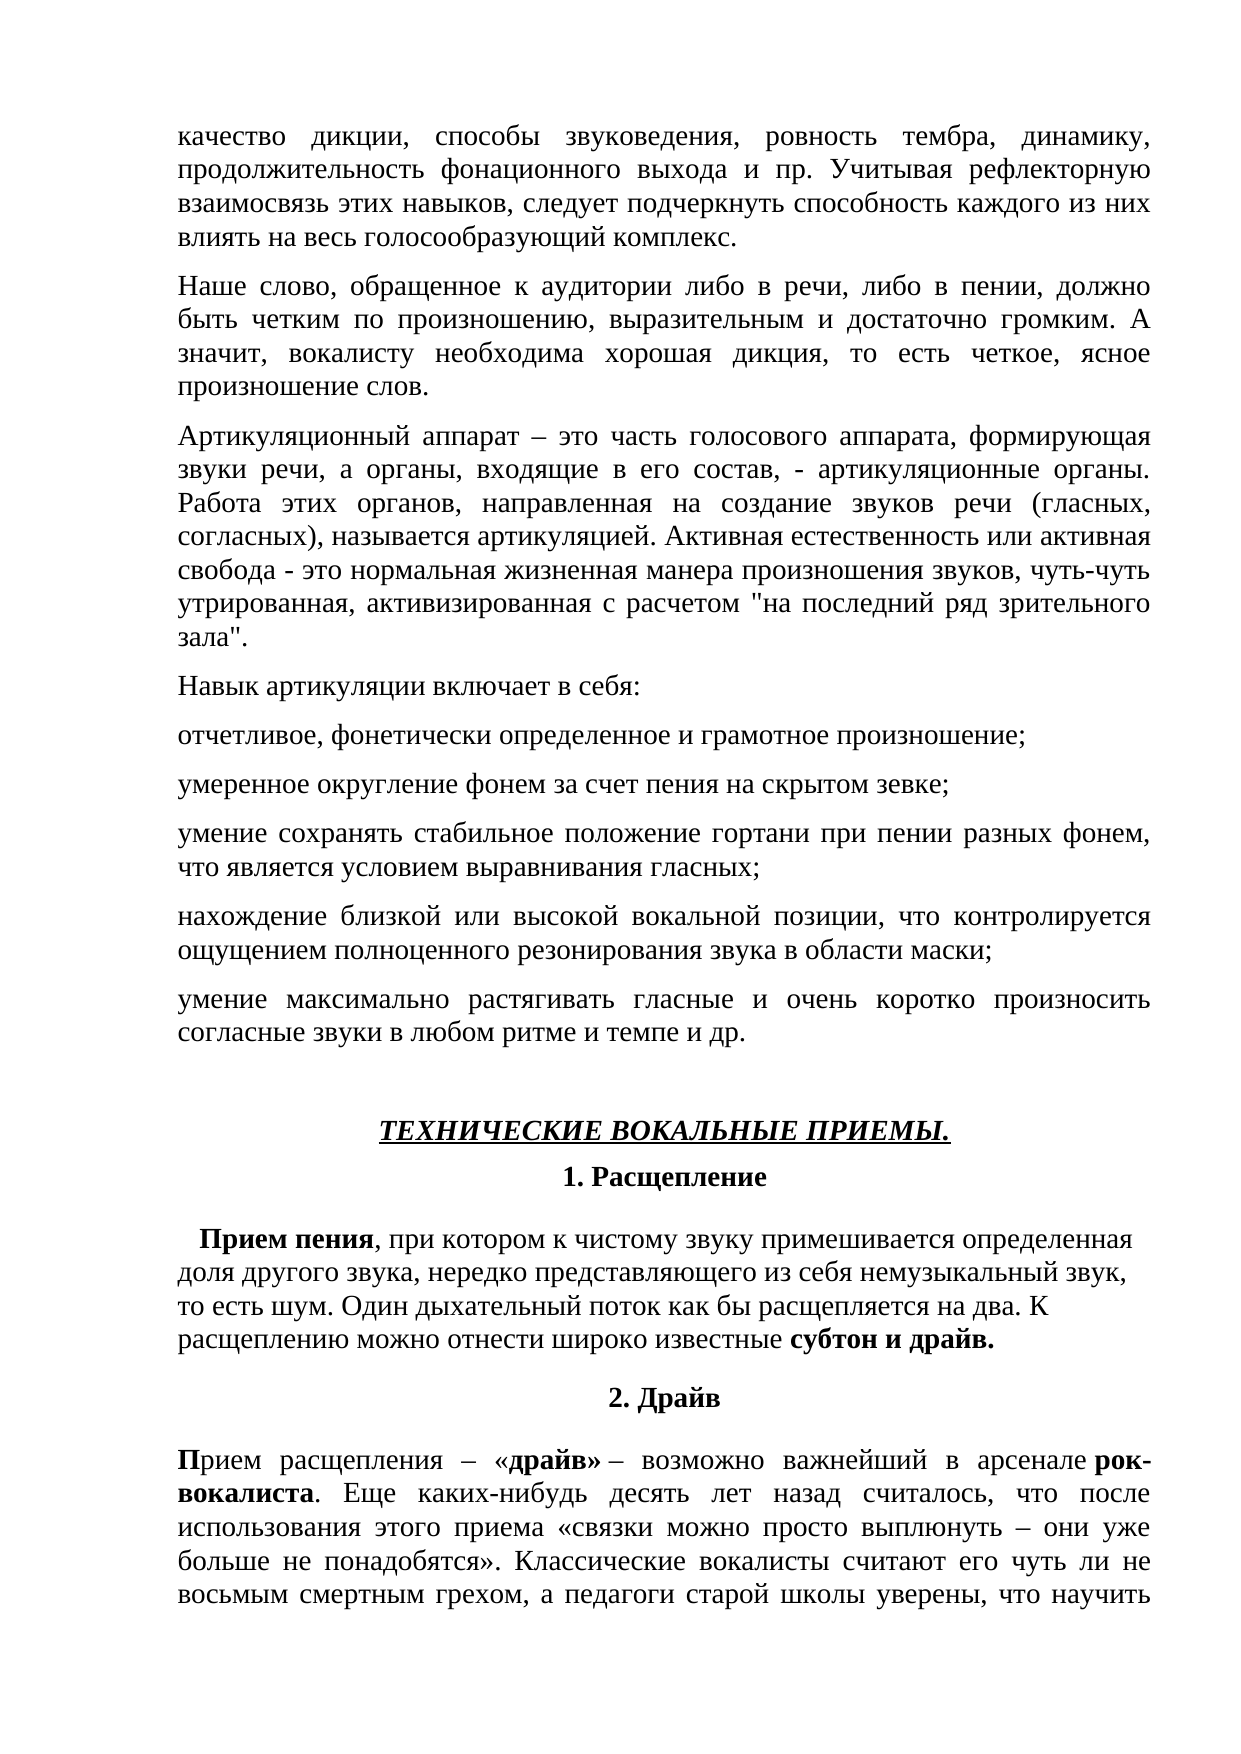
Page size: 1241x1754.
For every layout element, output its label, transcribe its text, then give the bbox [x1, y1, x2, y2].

text умеренное округление фонем за счет пения на скрытом зевке; [177, 766, 1152, 800]
text Навык артикуляции включает в себя: [177, 668, 1152, 702]
text 2. Драйв [177, 1380, 1152, 1414]
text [177, 118, 1152, 252]
text Наше слово, обращенное к аудитории либо в речи, либо в пении, должно быть четким по произношению, выразительным и достаточно громким. А значит, вокалисту необходима хорошая дикция, то есть четкое, ясное произношение слов. [177, 268, 1152, 402]
text нахождение близкой или высокой вокальной позиции, что контролируется ощущением полноценного резонирования звука в области маски; [177, 898, 1152, 965]
text Артикуляционный аппарат – это часть голосового аппарата, формирующая звуки речи, а органы, входящие в его состав, - артикуляционные органы. Работа этих органов, направленная на создание звуков речи (гласных, согласных), называется артикуляцией. Активная естественность или активная свобода - это нормальная жизненная манера произношения звуков, чуть-чуть утрированная, активизированная с расчетом "на последний ряд зрительного зала". [177, 418, 1152, 652]
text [177, 1442, 1152, 1610]
text Прием пения, при котором к чистому звуку примешивается определенная доля другого звука, нередко представляющего из себя немузыкальный звук, то есть шум. Один дыхательный поток как бы расщепляется на два. К расщеплению можно отнести широко известные субтон и драйв. [177, 1221, 1152, 1355]
text умение сохранять стабильное положение гортани при пении разных фонем, что является условием выравнивания гласных; [177, 816, 1152, 883]
text отчетливое, фонетически определенное и грамотное произношение; [177, 717, 1152, 751]
text умение максимально растягивать гласные и очень коротко произносить согласные звуки в любом ритме и темпе и др. [177, 981, 1152, 1048]
text 1. Расщепление [177, 1159, 1152, 1192]
text ТЕХНИЧЕСКИЕ ВОКАЛЬНЫЕ ПРИЕМЫ. [177, 1113, 1152, 1146]
